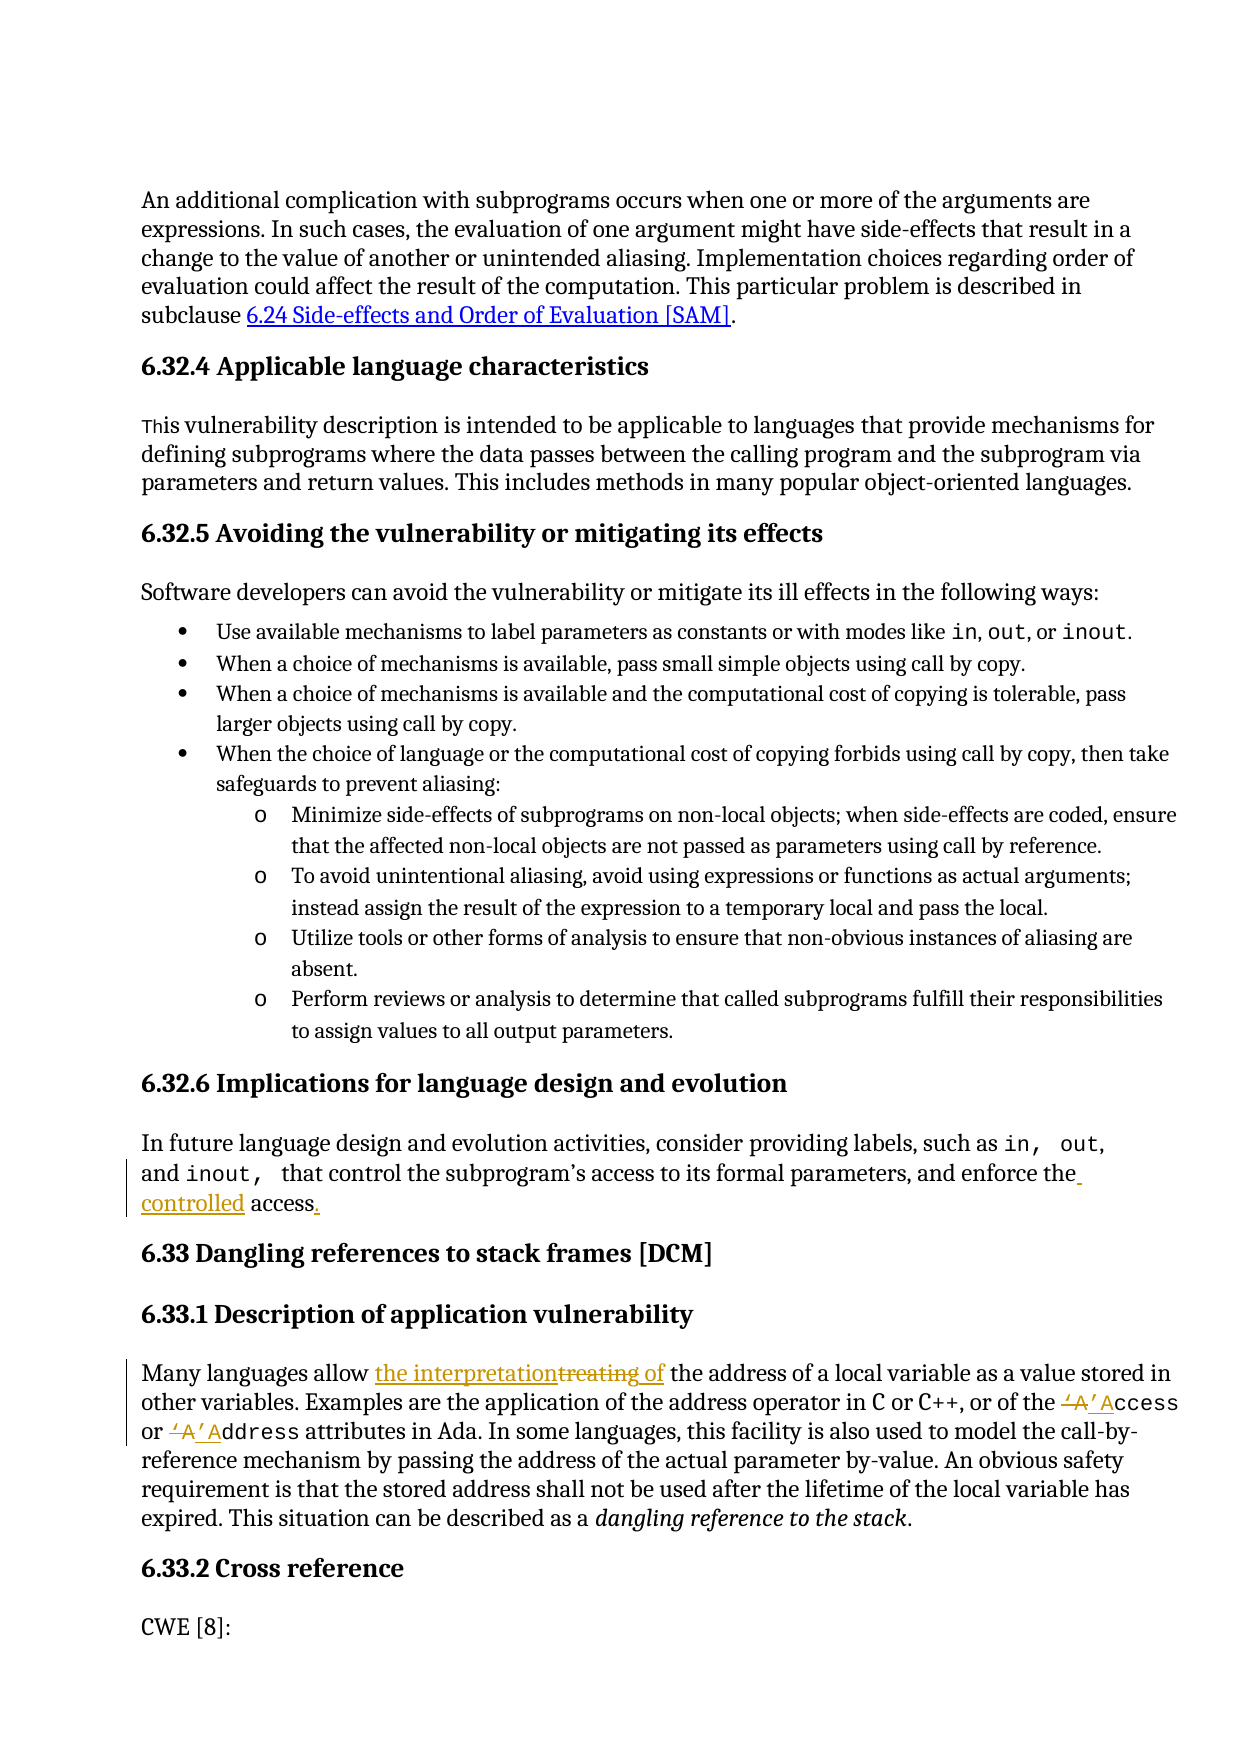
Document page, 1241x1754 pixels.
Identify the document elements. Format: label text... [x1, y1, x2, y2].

list Perform reviews or analysis to determine that called subprograms fulfill their responsibilities to assign values to all output parameters. [253, 986, 1182, 1044]
list Minimize side-effects of subprograms on non-local objects; when side-effects are coded, ensure that the affected non-local objects are not passed as parameters using call by reference. [253, 801, 1182, 859]
text Software developers can avoid the vulnerability or mitigate its ill effects in the following ways: [141, 578, 1182, 607]
list Use available mechanisms to label parameters as constants or with modes like in, out, or inout. [178, 619, 1182, 646]
subtitle 6.33.1 Description of application vulnerability [141, 1299, 1182, 1330]
subtitle 6.32.6 Implications for language design and evolution [141, 1068, 1182, 1100]
text An additional complication with subprograms occurs when one or more of the arguments are expressions. In such cases, the evaluation of one argument might have side-effects that result in a change to the value of another or unintended aliasing. Implementation choices regarding order of evaluation could affect the result of the computation. This particular problem is described in subclause 6.24 Side-effects and Order of Evaluation [SAM]. [141, 186, 1182, 330]
text This vulnerability description is intended to be applicable to languages that provide mechanisms for defining subprograms where the data passes between the calling program and the subprogram via parameters and return values. This includes methods in many popular object-oriented languages. [141, 411, 1182, 497]
subtitle 6.32.4 Applicable language characteristics [141, 351, 1182, 382]
subtitle 6.33 Dangling references to stack frames [DCM] [141, 1238, 1182, 1269]
list When the choice of language or the computational cost of copying forbids using call by copy, then take safeguards to prevent aliasing: [178, 741, 1182, 798]
text In future language design and evolution activities, consider providing labels, such as in, out, and inout, that control the subprogram’s access to its formal parameters, and enforce the access [141, 1129, 1182, 1217]
subtitle 6.32.5 Avoiding the vulnerability or mitigating its effects [141, 518, 1182, 549]
list To avoid unintentional aliasing, avoid using expressions or functions as actual arguments; instead assign the result of the expression to a temporary local and pass the local. [253, 863, 1182, 921]
list When a choice of mechanisms is available and the computational cost of copying is tolerable, pass larger objects using call by copy. [178, 681, 1182, 737]
text CWE [8]: [141, 1613, 1182, 1642]
text Many languages allow the address of a local variable as a value stored in other variables. Examples are the application of the address operator in C or C++, or of the ccess or ddress attributes in Ada. In some languages, this facility is also used to model the call-by-reference mechanism by passing the address of the actual parameter by-value. An obvious safety requirement is that the stored address shall not be used after the lifetime of the local variable has expired. This situation can be described as a dangling reference to the stack. [141, 1359, 1182, 1532]
list When a choice of mechanisms is available, pass small simple objects using call by copy. [178, 650, 1182, 677]
list Utilize tools or other forms of analysis to ensure that non-obvious instances of aliasing are absent. [253, 924, 1182, 982]
subtitle 6.33.2 Cross reference [141, 1553, 1182, 1584]
